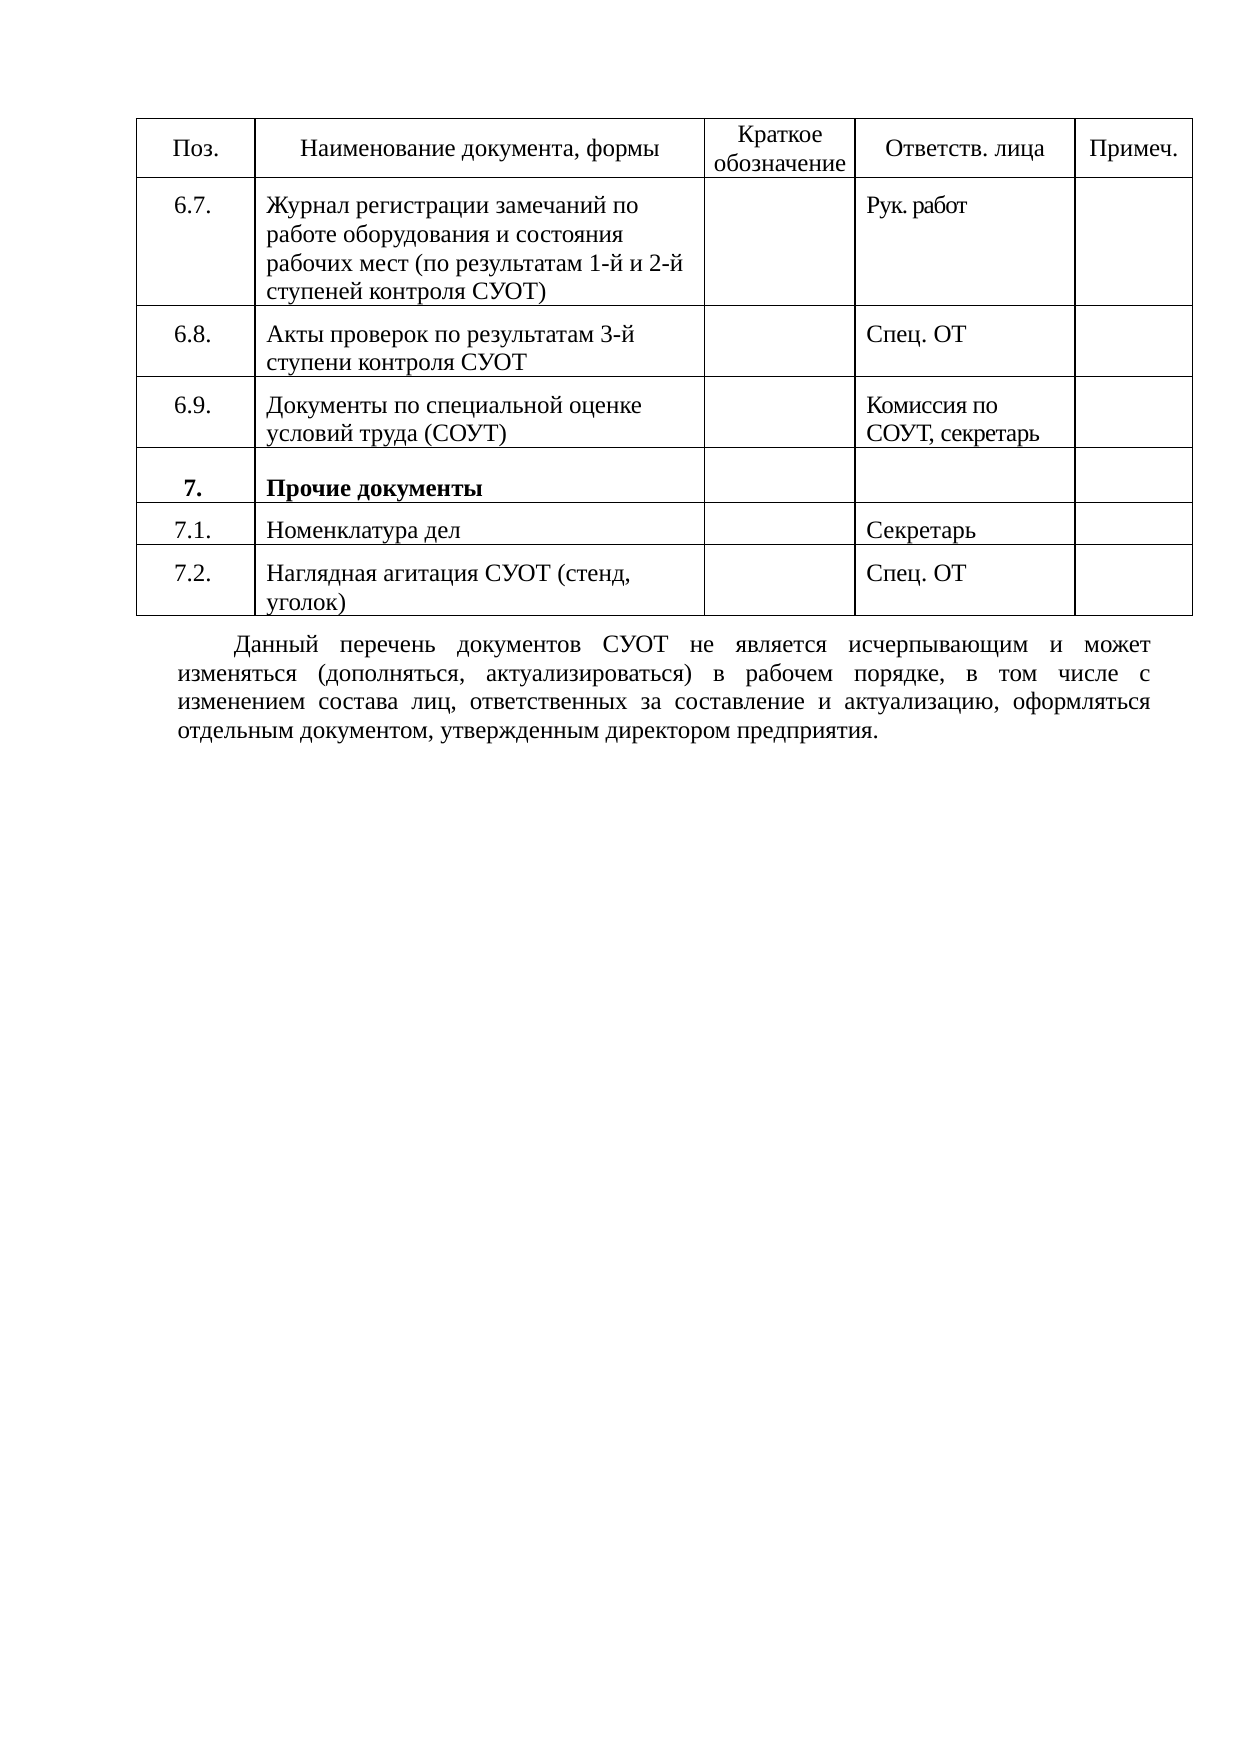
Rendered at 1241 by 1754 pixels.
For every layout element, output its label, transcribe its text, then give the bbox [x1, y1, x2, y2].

table_cell [1076, 545, 1192, 615]
table_cell Номенклатура дел [256, 503, 704, 544]
table_cell [705, 545, 854, 615]
table_cell [137, 306, 254, 376]
table_cell Наглядная агитация СУОТ (стенд, уголок) [256, 545, 704, 615]
table_cell Спец. ОТ [856, 545, 1074, 615]
table_cell [705, 503, 854, 544]
table_cell [705, 178, 854, 305]
table_cell Документы по специальной оценке условий труда (СОУТ) [256, 377, 704, 447]
table_cell [137, 178, 254, 305]
table_header Наименование документа, формы [256, 119, 704, 177]
table_cell Прочие документы [256, 448, 704, 502]
table_cell [1076, 503, 1192, 544]
table_cell [1076, 377, 1192, 447]
table_cell Акты проверок по результатам 3-й ступени контроля СУОТ [256, 306, 704, 376]
table_cell Спец. ОТ [856, 306, 1074, 376]
table_cell Рук. работ [856, 178, 1074, 305]
table_cell [137, 448, 254, 502]
text Данный перечень документов СУОТ не является исчерпывающим и может изменяться (дополняться, актуализироваться) в рабочем порядке, в том числе с изменением состава лиц, ответственных за составление и актуализацию, оформляться отдельным документом, утвержденным директором предприятия. [177, 629, 1152, 744]
table_cell Журнал регистрации замечаний по работе оборудования и состояния рабочих мест (по результатам 1-й и 2-й ступеней контроля СУОТ) [256, 178, 704, 305]
table_cell [137, 377, 254, 447]
table_cell [705, 448, 854, 502]
table_cell [137, 545, 254, 615]
table_header Поз. [137, 119, 254, 177]
table_cell Секретарь [856, 503, 1074, 544]
table_cell [705, 377, 854, 447]
table_cell [705, 306, 854, 376]
table_cell [856, 448, 1074, 502]
table_header Ответств. лица [856, 119, 1074, 177]
table_header Примеч. [1076, 119, 1192, 177]
table_cell Комиссия по СОУТ, секретарь [856, 377, 1074, 447]
table_cell [137, 503, 254, 544]
table_cell [1076, 178, 1192, 305]
table_header Краткое обозначение [705, 119, 854, 177]
table_cell [1076, 306, 1192, 376]
table_cell [1076, 448, 1192, 502]
